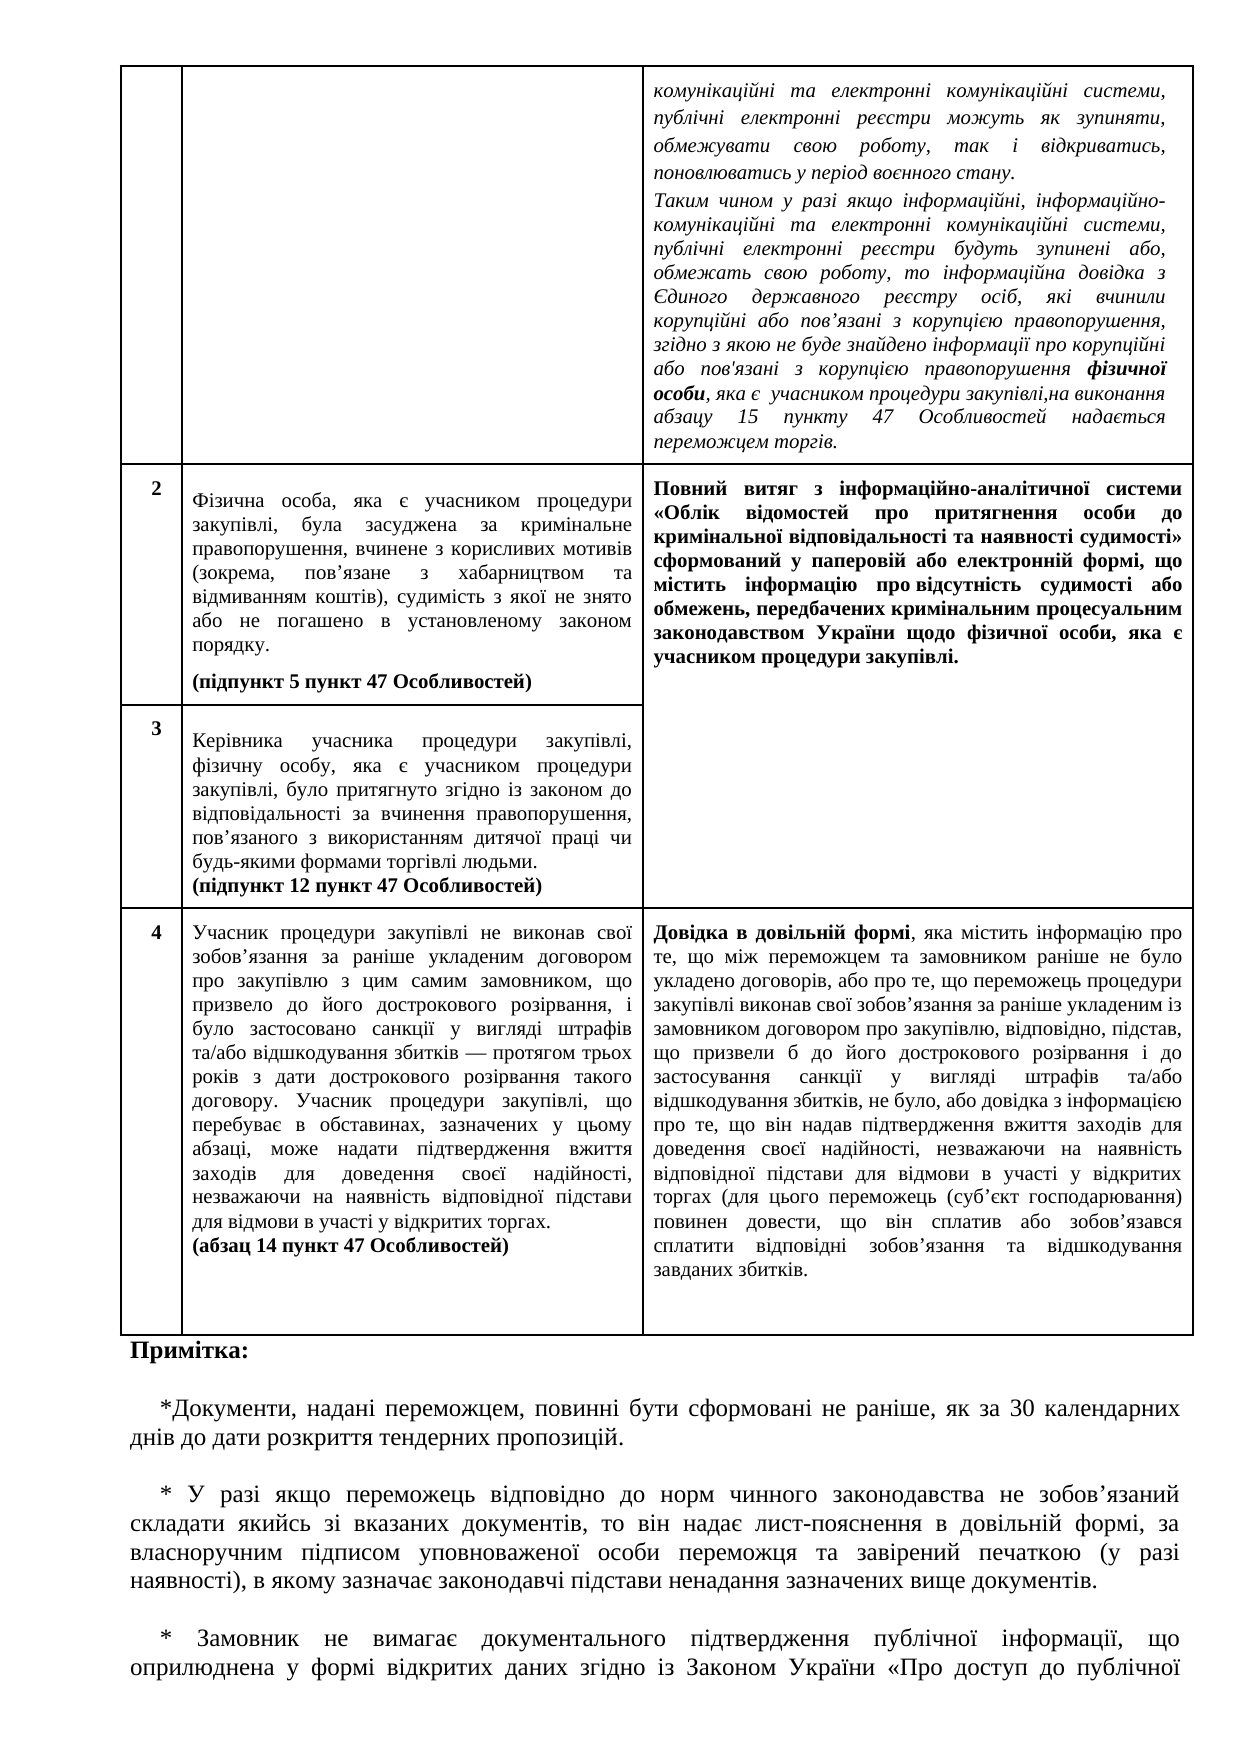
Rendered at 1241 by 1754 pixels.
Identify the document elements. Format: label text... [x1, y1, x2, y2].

table_cell 3 [122, 706, 181, 907]
text Примітка: [130, 1336, 1181, 1364]
table_cell Учасник процедури закупівлі не виконав свої зобов’язання за раніше укладеним договором про закупівлю з цим самим замовником, що призвело до його дострокового розірвання, і було застосовано санкції у вигляді штрафів та/або відшкодування збитків — протягом трьох років з дати дострокового розірвання такого договору. Учасник процедури закупівлі, що перебуває в обставинах, зазначених у цьому абзаці, може надати підтвердження вжиття заходів для доведення своєї надійності, незважаючи на наявність відповідної підстави для відмови в участі у відкритих торгах. (абзац 14 пункт 47 Особливостей) [183, 909, 642, 1333]
table_cell 2 [122, 465, 181, 703]
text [130, 1623, 1181, 1681]
table_cell 1 [122, 67, 181, 463]
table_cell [183, 67, 642, 463]
table_cell Фізична особа, яка є учасником процедури закупівлі, була засуджена за кримінальне правопорушення, вчинене з корисливих мотивів (зокрема, пов’язане з хабарництвом та відмиванням коштів), судимість з якої не знято або не погашено в установленому законом порядку. (підпункт 5 пункт 47 Особливостей) [183, 465, 642, 703]
table_cell Повний витяг з інформаційно-аналітичної системи «Облік відомостей про притягнення особи до кримінальної відповідальності та наявності судимості» сформований у паперовій або електронній формі, що містить інформацію про відсутність судимості або обмежень, передбачених кримінальним процесуальним законодавством України щодо фізичної особи, яка є учасником процедури закупівлі. [644, 465, 1192, 907]
text *Документи, надані переможцем, повинні бути сформовані не раніше, як за 30 календарних днів до дати розкриття тендерних пропозицій. [130, 1393, 1181, 1451]
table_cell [644, 67, 1192, 463]
table_cell 4 [122, 909, 181, 1333]
text * У разі якщо переможець відповідно до норм чинного законодавства не зобов’язаний складати якийсь зі вказаних документів, то він надає лист-пояснення в довільній формі, за власноручним підписом уповноваженої особи переможця та завірений печаткою (у разі наявності), в якому зазначає законодавчі підстави ненадання зазначених вище документів. [130, 1479, 1181, 1594]
table_cell Керівника учасника процедури закупівлі, фізичну особу, яка є учасником процедури закупівлі, було притягнуто згідно із законом до відповідальності за вчинення правопорушення, пов’язаного з використанням дитячої праці чи будь-якими формами торгівлі людьми. (підпункт 12 пункт 47 Особливостей) [183, 706, 642, 907]
table_cell Довідка в довільній формі, яка містить інформацію про те, що між переможцем та замовником раніше не було укладено договорів, або про те, що переможець процедури закупівлі виконав свої зобов’язання за раніше укладеним із замовником договором про закупівлю, відповідно, підстав, що призвели б до його дострокового розірвання і до застосування санкції у вигляді штрафів та/або відшкодування збитків, не було, або довідка з інформацією про те, що він надав підтвердження вжиття заходів для доведення своєї надійності, незважаючи на наявність відповідної підстави для відмови в участі у відкритих торгах (для цього переможець (суб’єкт господарювання) повинен довести, що він сплатив або зобов’язався сплатити відповідні зобов’язання та відшкодування завданих збитків. [644, 909, 1192, 1333]
